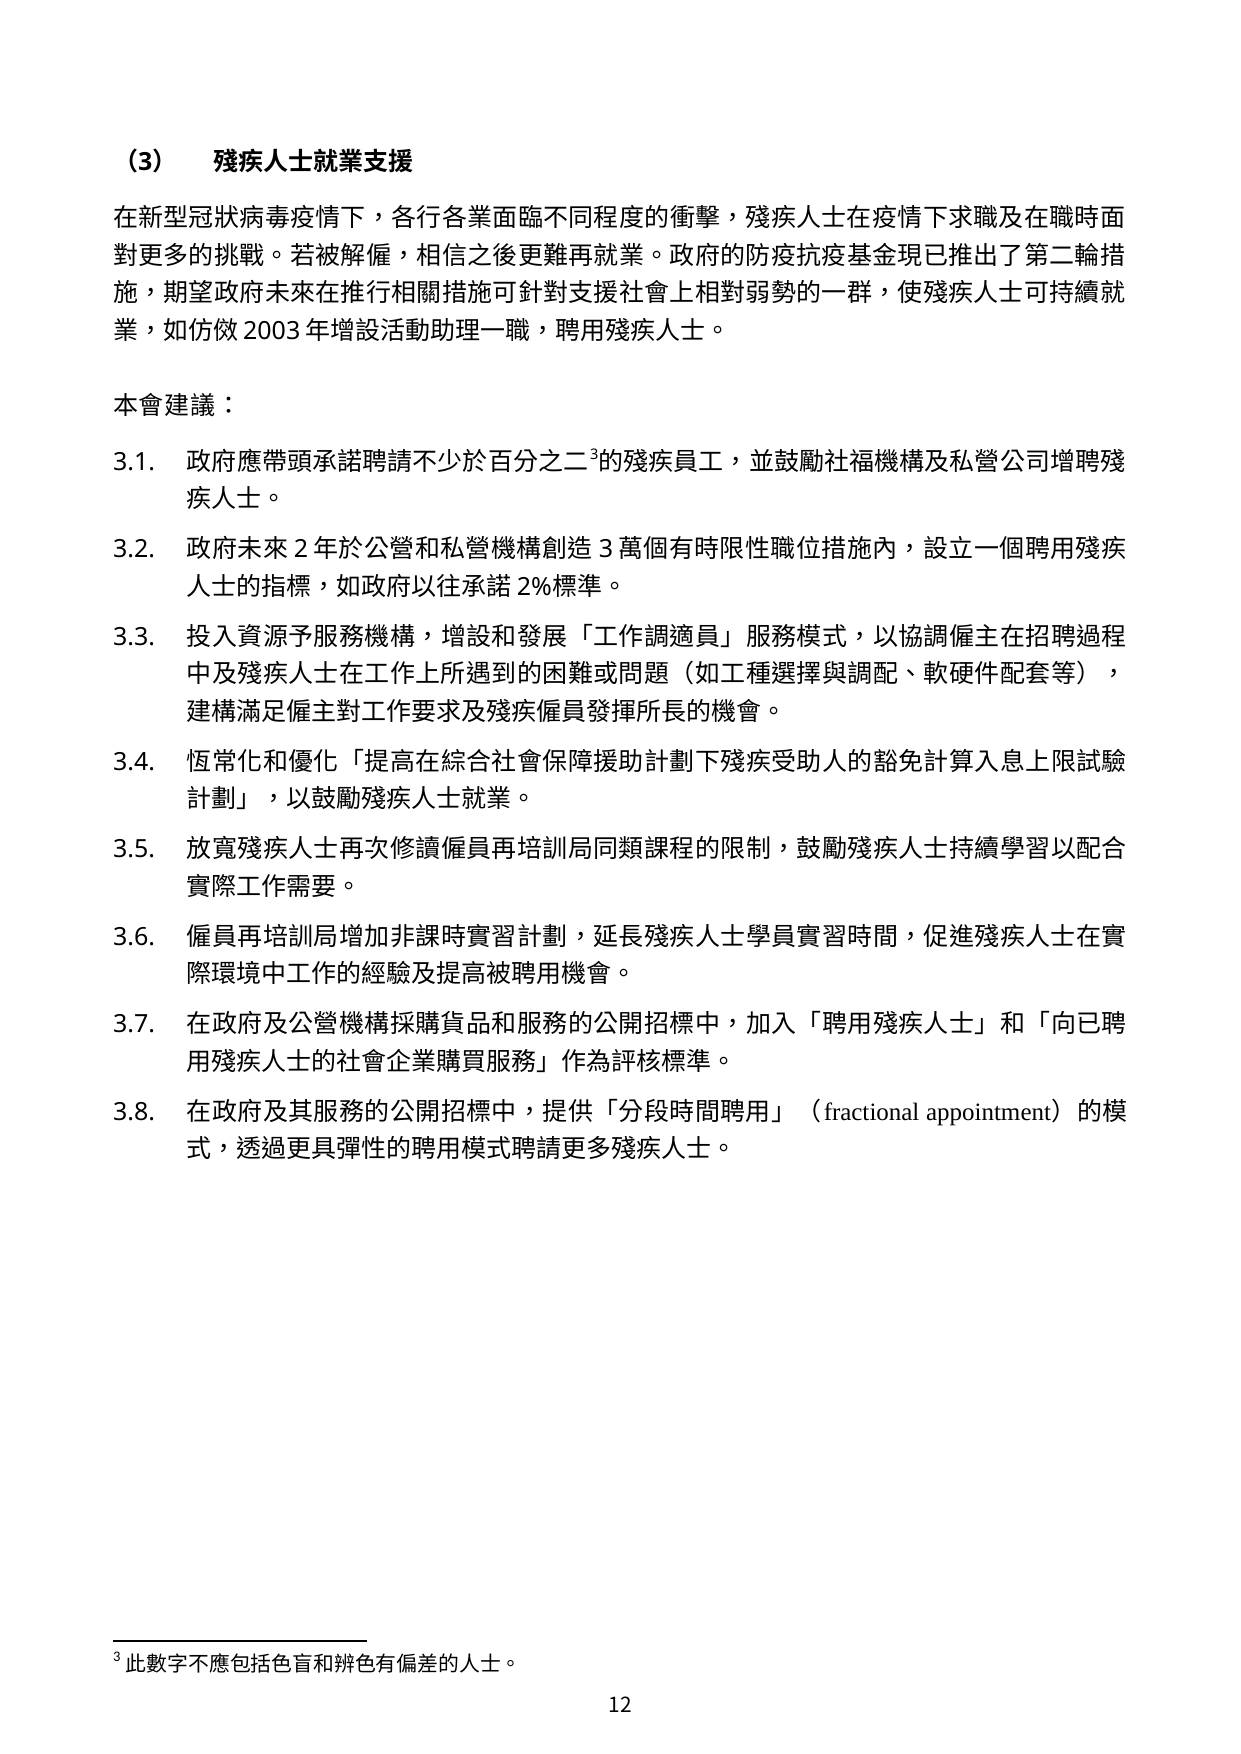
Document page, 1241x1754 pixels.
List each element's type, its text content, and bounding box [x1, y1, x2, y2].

text 本會建議： [113, 384, 1127, 422]
list 在政府及其服務的公開招標中，提供「分段時間聘用」（fractional appointment）的模式，透過更具彈性的聘用模式聘請更多殘疾人士。 [113, 1091, 1127, 1166]
list 投入資源予服務機構，增設和發展「工作調適員」服務模式，以協調僱主在招聘過程中及殘疾人士在工作上所遇到的困難或問題（如工種選擇與調配、軟硬件配套等），建構滿足僱主對工作要求及殘疾僱員發揮所長的機會。 [113, 616, 1127, 728]
list 恆常化和優化「提高在綜合社會保障援助計劃下殘疾受助人的豁免計算入息上限試驗計劃」，以鼓勵殘疾人士就業。 [113, 741, 1127, 816]
text 在新型冠狀病毒疫情下，各行各業面臨不同程度的衝擊，殘疾人士在疫情下求職及在職時面對更多的挑戰。若被解僱，相信之後更難再就業。政府的防疫抗疫基金現已推出了第二輪措施，期望政府未來在推行相關措施可針對支援社會上相對弱勢的一群，使殘疾人士可持續就業，如仿傚2003年增設活動助理一職，聘用殘疾人士。 [113, 197, 1127, 347]
list 政府未來2年於公營和私營機構創造3萬個有時限性職位措施內，設立一個聘用殘疾人士的指標，如政府以往承諾2%標準。 [113, 528, 1127, 603]
list 在政府及公營機構採購貨品和服務的公開招標中，加入「聘用殘疾人士」和「向已聘用殘疾人士的社會企業購買服務」作為評核標準。 [113, 1003, 1127, 1078]
list 放寬殘疾人士再次修讀僱員再培訓局同類課程的限制，鼓勵殘疾人士持續學習以配合實際工作需要。 [113, 828, 1127, 903]
list 僱員再培訓局增加非課時實習計劃，延長殘疾人士學員實習時間，促進殘疾人士在實際環境中工作的經驗及提高被聘用機會。 [113, 916, 1127, 991]
list 政府應帶頭承諾聘請不少於百分之二的殘疾員工，並鼓勵社福機構及私營公司增聘殘疾人士。 [113, 441, 1127, 516]
text （3） 殘疾人士就業支援 [113, 141, 1127, 178]
